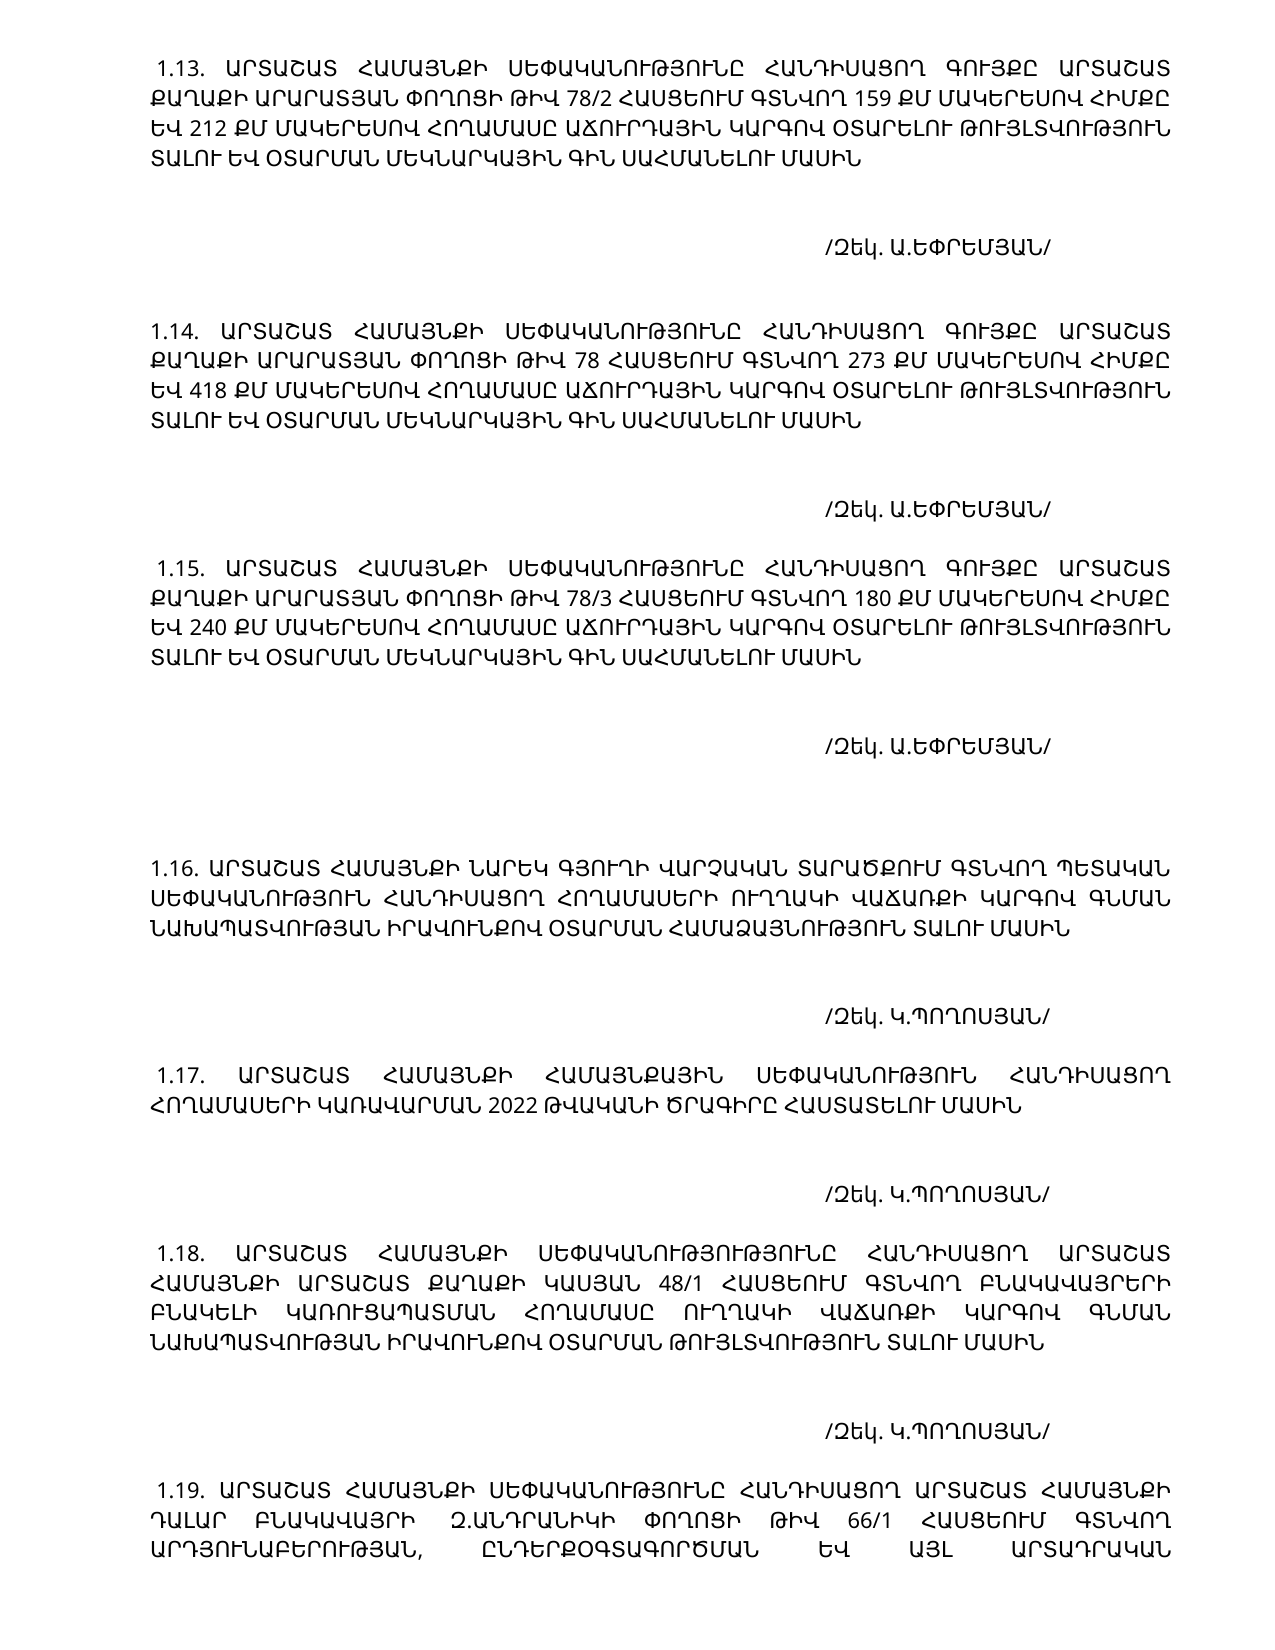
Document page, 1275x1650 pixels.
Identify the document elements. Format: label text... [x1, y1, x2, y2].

text /Զեկ. Ա.ԵՓՐԵՄՅԱՆ/ [825, 701, 1172, 761]
text /Զեկ. Ա.ԵՓՐԵՄՅԱՆ/ [825, 202, 1172, 261]
text 1.14. ԱՐՏԱՇԱՏ ՀԱՄԱՅՆՔԻ ՍԵՓԱԿԱՆՈՒԹՅՈՒՆԸ ՀԱՆԴԻՍԱՑՈՂ ԳՈՒՅՔԸ ԱՐՏԱՇԱՏ ՔԱՂԱՔԻ ԱՐԱՐԱՏՅԱՆ ՓՈՂՈՑԻ ԹԻՎ 78 ՀԱՍՑԵՈՒՄ ԳՏՆՎՈՂ 273 ՔՄ ՄԱԿԵՐԵՍՈՎ ՀԻՄՔԸ ԵՎ 418 ՔՄ ՄԱԿԵՐԵՍՈՎ ՀՈՂԱՄԱՍԸ ԱՃՈՒՐԴԱՅԻՆ ԿԱՐԳՈՎ ՕՏԱՐԵԼՈՒ ԹՈՒՅԼՏՎՈՒԹՅՈՒՆ ՏԱԼՈՒ ԵՎ ՕՏԱՐՄԱՆ ՄԵԿՆԱՐԿԱՅԻՆ ԳԻՆ ՍԱՀՄԱՆԵԼՈՒ ՄԱՍԻՆ [150, 290, 1172, 435]
text /Զեկ. Կ.ՊՈՂՈՍՅԱՆ/ [825, 972, 1172, 1031]
text 1.15. ԱՐՏԱՇԱՏ ՀԱՄԱՅՆՔԻ ՍԵՓԱԿԱՆՈՒԹՅՈՒՆԸ ՀԱՆԴԻՍԱՑՈՂ ԳՈՒՅՔԸ ԱՐՏԱՇԱՏ ՔԱՂԱՔԻ ԱՐԱՐԱՏՅԱՆ ՓՈՂՈՑԻ ԹԻՎ 78/3 ՀԱՍՑԵՈՒՄ ԳՏՆՎՈՂ 180 ՔՄ ՄԱԿԵՐԵՍՈՎ ՀԻՄՔԸ ԵՎ 240 ՔՄ ՄԱԿԵՐԵՍՈՎ ՀՈՂԱՄԱՍԸ ԱՃՈՒՐԴԱՅԻՆ ԿԱՐԳՈՎ ՕՏԱՐԵԼՈՒ ԹՈՒՅԼՏՎՈՒԹՅՈՒՆ ՏԱԼՈՒ ԵՎ ՕՏԱՐՄԱՆ ՄԵԿՆԱՐԿԱՅԻՆ ԳԻՆ ՍԱՀՄԱՆԵԼՈՒ ՄԱՍԻՆ [150, 553, 1172, 672]
text 1.16. ԱՐՏԱՇԱՏ ՀԱՄԱՅՆՔԻ ՆԱՐԵԿ ԳՅՈՒՂԻ ՎԱՐՉԱԿԱՆ ՏԱՐԱԾՔՈՒՄ ԳՏՆՎՈՂ ՊԵՏԱԿԱՆ ՍԵՓԱԿԱՆՈՒԹՅՈՒՆ ՀԱՆԴԻՍԱՑՈՂ ՀՈՂԱՄԱՍԵՐԻ ՈՒՂՂԱԿԻ ՎԱՃԱՌՔԻ ԿԱՐԳՈՎ ԳՆՄԱՆ ՆԱԽԱՊԱՏՎՈՒԹՅԱՆ ԻՐԱՎՈՒՆՔՈՎ ՕՏԱՐՄԱՆ ՀԱՄԱՁԱՅՆՈՒԹՅՈՒՆ ՏԱԼՈՒ ՄԱՍԻՆ [150, 853, 1172, 942]
text 1.18. ԱՐՏԱՇԱՏ ՀԱՄԱՅՆՔԻ ՍԵՓԱԿԱՆՈՒԹՅՈՒԹՅՈՒՆԸ ՀԱՆԴԻՍԱՑՈՂ ԱՐՏԱՇԱՏ ՀԱՄԱՅՆՔԻ ԱՐՏԱՇԱՏ ՔԱՂԱՔԻ ԿԱՍՅԱՆ 48/1 ՀԱՍՑԵՈՒՄ ԳՏՆՎՈՂ ԲՆԱԿԱՎԱՅՐԵՐԻ ԲՆԱԿԵԼԻ ԿԱՌՈՒՑԱՊԱՏՄԱՆ ՀՈՂԱՄԱՍԸ ՈՒՂՂԱԿԻ ՎԱՃԱՌՔԻ ԿԱՐԳՈՎ ԳՆՄԱՆ ՆԱԽԱՊԱՏՎՈՒԹՅԱՆ ԻՐԱՎՈՒՆՔՈՎ ՕՏԱՐՄԱՆ ԹՈՒՅԼՏՎՈՒԹՅՈՒՆ ՏԱԼՈՒ ՄԱՍԻՆ [150, 1238, 1172, 1357]
text 1.17. ԱՐՏԱՇԱՏ ՀԱՄԱՅՆՔԻ ՀԱՄԱՅՆՔԱՅԻՆ ՍԵՓԱԿԱՆՈՒԹՅՈՒՆ ՀԱՆԴԻՍԱՑՈՂ ՀՈՂԱՄԱՍԵՐԻ ԿԱՌԱՎԱՐՄԱՆ 2022 ԹՎԱԿԱՆԻ ԾՐԱԳԻՐԸ ՀԱՍՏԱՏԵԼՈՒ ՄԱՍԻՆ [150, 1060, 1172, 1120]
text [150, 1475, 1172, 1564]
text /Զեկ. Կ.ՊՈՂՈՍՅԱՆ/ [825, 1149, 1172, 1209]
text /Զեկ. Ա.ԵՓՐԵՄՅԱՆ/ [825, 464, 1172, 523]
text 1.13. ԱՐՏԱՇԱՏ ՀԱՄԱՅՆՔԻ ՍԵՓԱԿԱՆՈՒԹՅՈՒՆԸ ՀԱՆԴԻՍԱՑՈՂ ԳՈՒՅՔԸ ԱՐՏԱՇԱՏ ՔԱՂԱՔԻ ԱՐԱՐԱՏՅԱՆ ՓՈՂՈՑԻ ԹԻՎ 78/2 ՀԱՍՑԵՈՒՄ ԳՏՆՎՈՂ 159 ՔՄ ՄԱԿԵՐԵՍՈՎ ՀԻՄՔԸ ԵՎ 212 ՔՄ ՄԱԿԵՐԵՍՈՎ ՀՈՂԱՄԱՍԸ ԱՃՈՒՐԴԱՅԻՆ ԿԱՐԳՈՎ ՕՏԱՐԵԼՈՒ ԹՈՒՅԼՏՎՈՒԹՅՈՒՆ ՏԱԼՈՒ ԵՎ ՕՏԱՐՄԱՆ ՄԵԿՆԱՐԿԱՅԻՆ ԳԻՆ ՍԱՀՄԱՆԵԼՈՒ ՄԱՍԻՆ [150, 28, 1172, 172]
text /Զեկ. Կ.ՊՈՂՈՍՅԱՆ/ [825, 1386, 1172, 1446]
